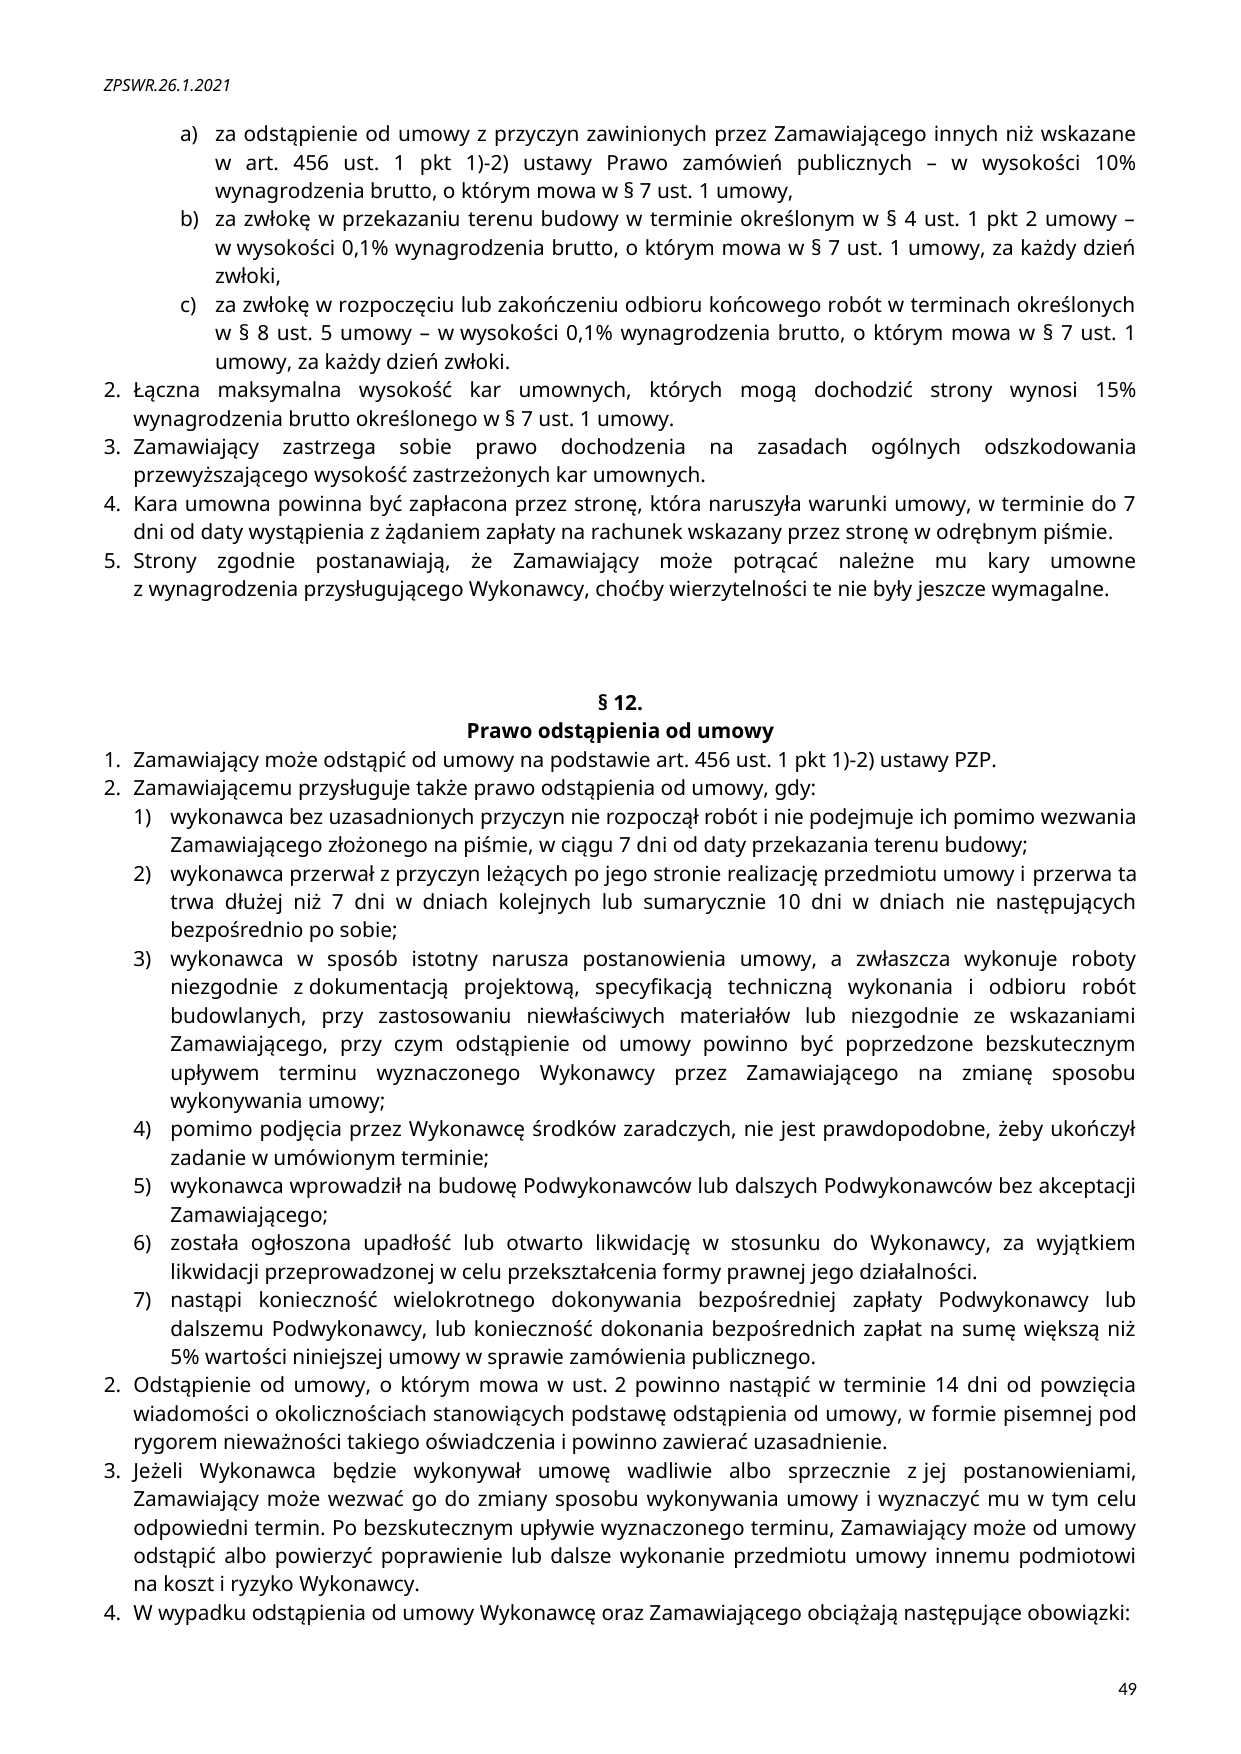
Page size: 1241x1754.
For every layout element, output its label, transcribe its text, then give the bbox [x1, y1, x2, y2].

list Strony zgodnie postanawiają, że Zamawiający może potrącać należne mu kary umowne z wynagrodzenia przysługującego Wykonawcy, choćby wierzytelności te nie były jeszcze wymagalne. [103, 546, 1137, 603]
list wykonawca w sposób istotny narusza postanowienia umowy, a zwłaszcza wykonuje roboty niezgodnie z dokumentacją projektową, specyfikacją techniczną wykonania i odbioru robót budowlanych, przy zastosowaniu niewłaściwych materiałów lub niezgodnie ze wskazaniami Zamawiającego, przy czym odstąpienie od umowy powinno być poprzedzone bezskutecznym upływem terminu wyznaczonego Wykonawcy przez Zamawiającego na zmianę sposobu wykonywania umowy; [133, 944, 1137, 1114]
text § 12. [103, 688, 1137, 716]
list Zamawiający może odstąpić od umowy na podstawie art. 456 ust. 1 pkt 1)-2) ustawy PZP. [103, 745, 1137, 773]
list nastąpi konieczność wielokrotnego dokonywania bezpośredniej zapłaty Podwykonawcy lub dalszemu Podwykonawcy, lub konieczność dokonania bezpośrednich zapłat na sumę większą niż 5% wartości niniejszej umowy w sprawie zamówienia publicznego. [133, 1285, 1137, 1371]
list wykonawca przerwał z przyczyn leżących po jego stronie realizację przedmiotu umowy i przerwa ta trwa dłużej niż 7 dni w dniach kolejnych lub sumarycznie 10 dni w dniach nie następujących bezpośrednio po sobie; [133, 859, 1137, 944]
text c) za zwłokę w rozpoczęciu lub zakończeniu odbioru końcowego robót w terminach określonych w § 8 ust. 5 umowy – w wysokości 0,1% wynagrodzenia brutto, o którym mowa w § 7 ust. 1 umowy, za każdy dzień zwłoki. [180, 290, 1137, 375]
list W wypadku odstąpienia od umowy Wykonawcę oraz Zamawiającego obciążają następujące obowiązki: [103, 1598, 1137, 1626]
list wykonawca bez uzasadnionych przyczyn nie rozpoczął robót i nie podejmuje ich pomimo wezwania Zamawiającego złożonego na piśmie, w ciągu 7 dni od daty przekazania terenu budowy; [133, 802, 1137, 859]
list Łączna maksymalna wysokość kar umownych, których mogą dochodzić strony wynosi 15% wynagrodzenia brutto określonego w § 7 ust. 1 umowy. [103, 375, 1137, 432]
list pomimo podjęcia przez Wykonawcę środków zaradczych, nie jest prawdopodobne, żeby ukończył zadanie w umówionym terminie; [133, 1114, 1137, 1171]
text Prawo odstąpienia od umowy [103, 716, 1137, 745]
list Odstąpienie od umowy, o którym mowa w ust. 2 powinno nastąpić w terminie 14 dni od powzięcia wiadomości o okolicznościach stanowiących podstawę odstąpienia od umowy, w formie pisemnej pod rygorem nieważności takiego oświadczenia i powinno zawierać uzasadnienie. [103, 1371, 1137, 1456]
list wykonawca wprowadził na budowę Podwykonawców lub dalszych Podwykonawców bez akceptacji Zamawiającego; [133, 1171, 1137, 1228]
list Kara umowna powinna być zapłacona przez stronę, która naruszyła warunki umowy, w terminie do 7 dni od daty wystąpienia z żądaniem zapłaty na rachunek wskazany przez stronę w odrębnym piśmie. [103, 489, 1137, 546]
text b) za zwłokę w przekazaniu terenu budowy w terminie określonym w § 4 ust. 1 pkt 2 umowy – w wysokości 0,1% wynagrodzenia brutto, o którym mowa w § 7 ust. 1 umowy, za każdy dzień zwłoki, [180, 204, 1137, 290]
list Jeżeli Wykonawca będzie wykonywał umowę wadliwie albo sprzecznie z jej postanowieniami, Zamawiający może wezwać go do zmiany sposobu wykonywania umowy i wyznaczyć mu w tym celu odpowiedni termin. Po bezskutecznym upływie wyznaczonego terminu, Zamawiający może od umowy odstąpić albo powierzyć poprawienie lub dalsze wykonanie przedmiotu umowy innemu podmiotowi na koszt i ryzyko Wykonawcy. [103, 1456, 1137, 1598]
list Zamawiającemu przysługuje także prawo odstąpienia od umowy, gdy: [103, 773, 1137, 802]
list została ogłoszona upadłość lub otwarto likwidację w stosunku do Wykonawcy, za wyjątkiem likwidacji przeprowadzonej w celu przekształcenia formy prawnej jego działalności. [133, 1228, 1137, 1285]
text a) za odstąpienie od umowy z przyczyn zawinionych przez Zamawiającego innych niż wskazane w art. 456 ust. 1 pkt 1)-2) ustawy Prawo zamówień publicznych – w wysokości 10% wynagrodzenia brutto, o którym mowa w § 7 ust. 1 umowy, [180, 119, 1137, 204]
list Zamawiający zastrzega sobie prawo dochodzenia na zasadach ogólnych odszkodowania przewyższającego wysokość zastrzeżonych kar umownych. [103, 432, 1137, 489]
